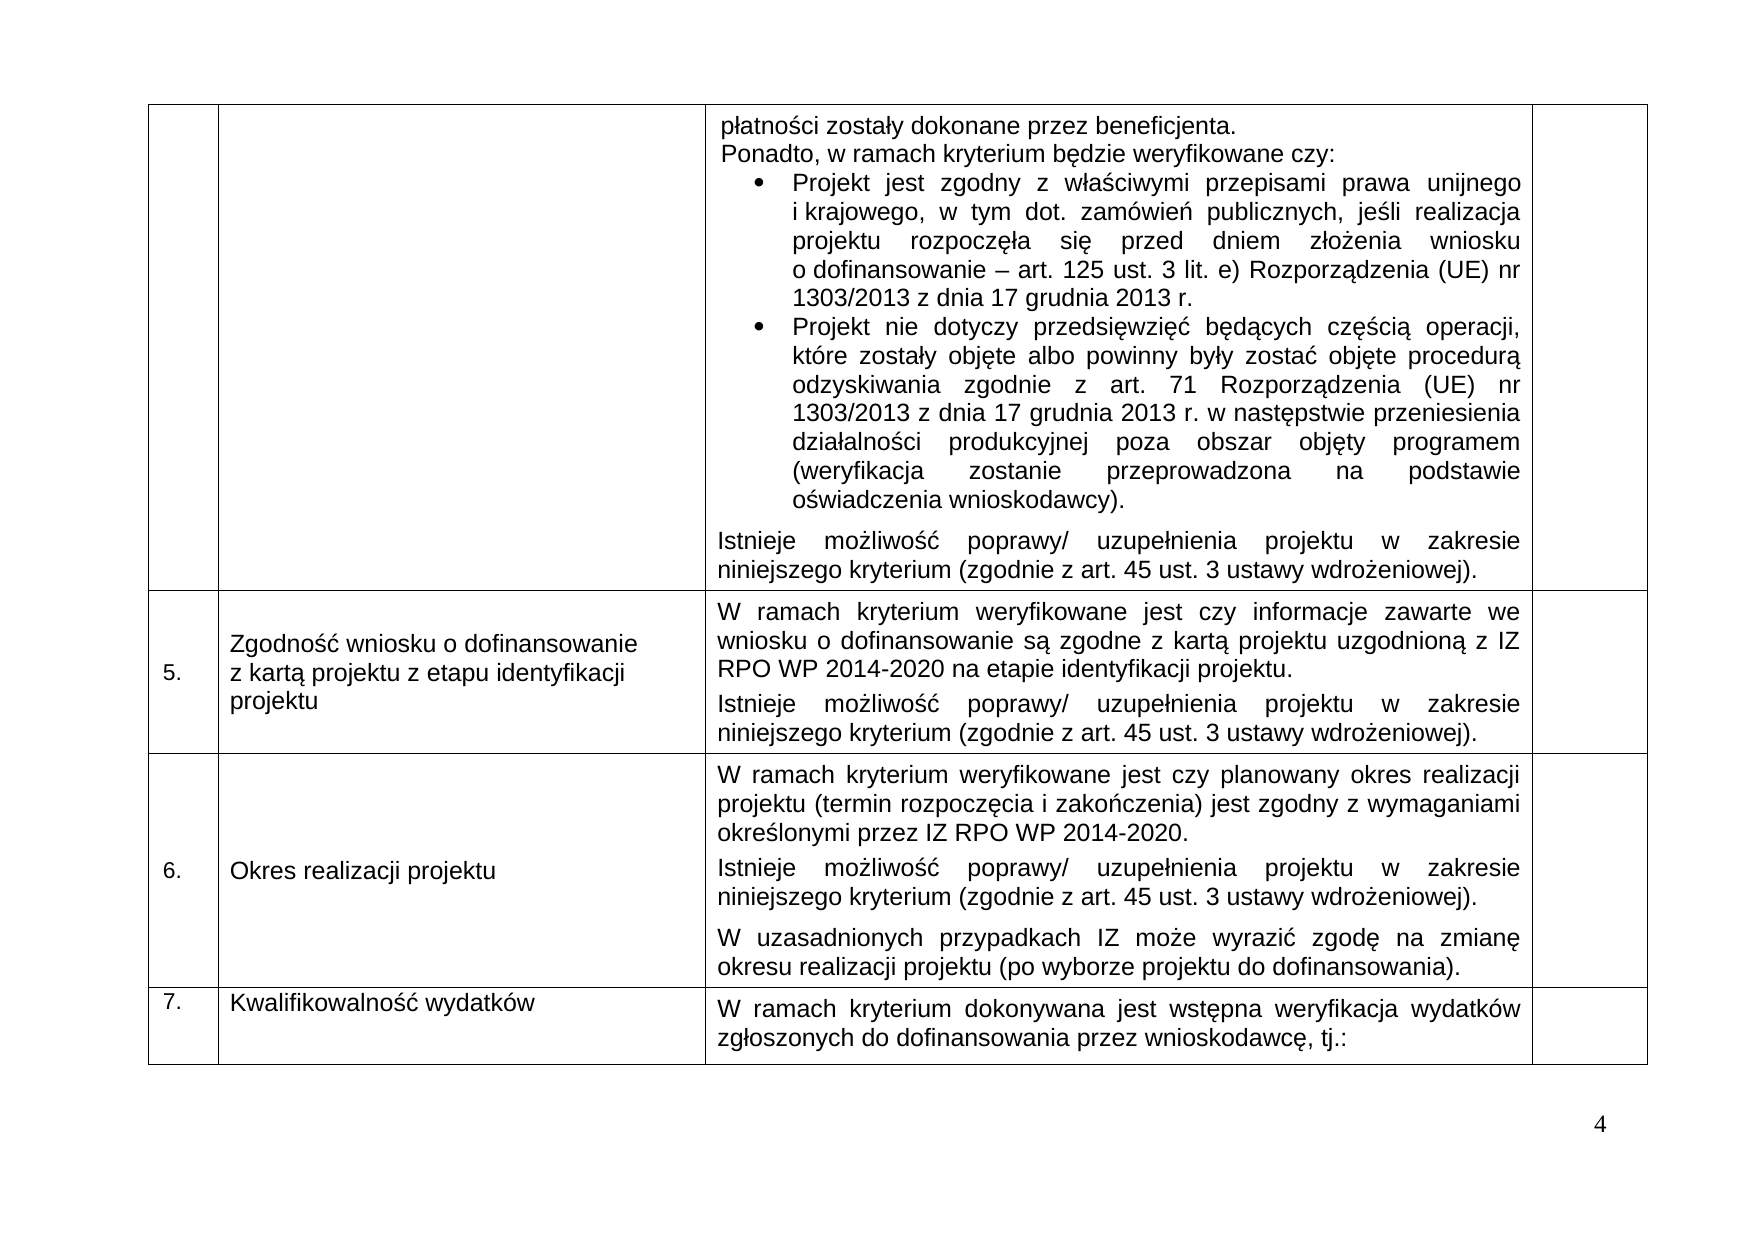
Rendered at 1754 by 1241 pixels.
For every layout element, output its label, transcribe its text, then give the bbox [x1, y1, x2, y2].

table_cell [706, 988, 1532, 1064]
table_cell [219, 988, 705, 1064]
table_cell [149, 105, 218, 590]
table_cell [1533, 105, 1647, 590]
table_cell [149, 754, 218, 987]
table_cell W ramach kryterium weryfikowane jest czy informacje zawarte we wniosku o dofinansowanie są zgodne z kartą projektu uzgodnioną z IZ RPO WP 2014-2020 na etapie identyfikacji projektu. Istnieje możliwość poprawy/ uzupełnienia projektu w zakresie niniejszego kryterium (zgodnie z art. 45 ust. 3 ustawy wdrożeniowej). [706, 591, 1532, 753]
table_cell [1533, 591, 1647, 753]
table_cell Okres realizacji projektu [219, 754, 705, 987]
table_cell Zgodność wniosku o dofinansowanie z kartą projektu z etapu identyfikacji projektu [219, 591, 705, 753]
table_cell [1533, 988, 1647, 1064]
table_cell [219, 105, 705, 590]
table_cell [1533, 754, 1647, 987]
table_cell [149, 988, 218, 1064]
table_cell W ramach kryterium weryfikowane jest czy planowany okres realizacji projektu (termin rozpoczęcia i zakończenia) jest zgodny z wymaganiami określonymi przez IZ RPO WP 2014-2020. Istnieje możliwość poprawy/ uzupełnienia projektu w zakresie niniejszego kryterium (zgodnie z art. 45 ust. 3 ustawy wdrożeniowej). W uzasadnionych przypadkach IZ może wyrazić zgodę na zmianę okresu realizacji projektu (po wyborze projektu do dofinansowania). [706, 754, 1532, 987]
table_cell [149, 591, 218, 753]
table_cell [706, 105, 1532, 590]
